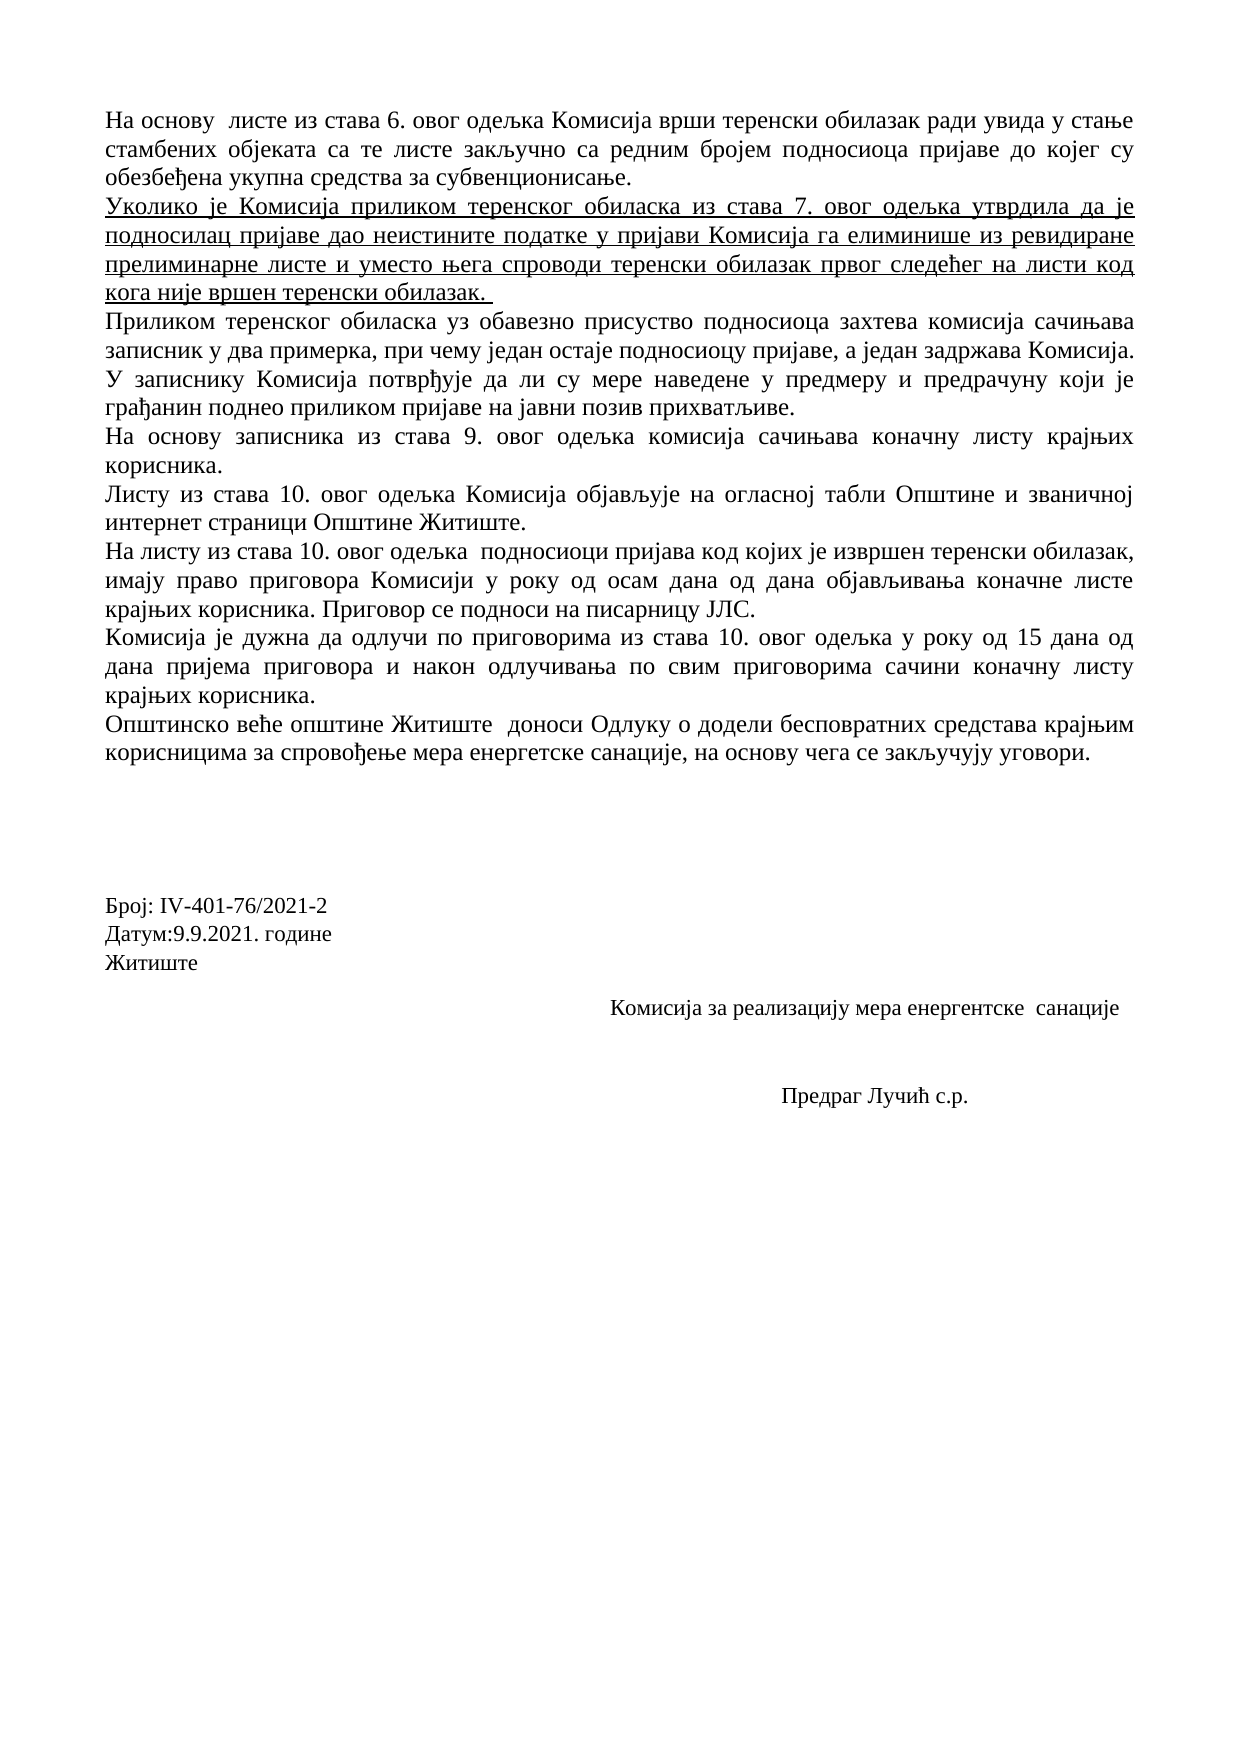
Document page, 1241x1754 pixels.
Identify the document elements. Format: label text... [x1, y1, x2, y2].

text Уколико је Комисија приликом теренског обиласка из става 7. овог одељка утврдила да је подносилац пријаве дао неистините податке у пријави Комисија га елиминише из ревидиране прелиминарне листе и уместо њега спроводи теренски обилазак првог следећег на листи код кога није вршен теренски обилазак. [105, 218, 1135, 245]
text Комисија је дужна да одлучи по приговорима из става 10. овог одељка у року од 15 дана од дана пријема приговора и након одлучивања по свим приговорима сачини коначну листу крајњих корисника. [105, 622, 1135, 709]
text Приликом теренског обиласка уз обавезно присуство подносиоца захтева комисија сачињава записник у два примерка, при чему један остаје подносиоцу пријаве, а један задржава Комисија. У записнику Комисија потврђује да ли су мере наведене у предмеру и предрачуну који је грађанин поднео приликом пријаве на јавни позив прихватљиве. [105, 306, 1135, 421]
text На основу листе из става 6. овог одељка Комисија врши теренски обилазак ради увида у стање стамбених објеката са те листе закључно са редним бројем подносиоца пријаве до којег су обезбеђена укупна средства за субвенционисање. [105, 105, 1135, 191]
text Датум:9.9.2021. године [105, 920, 1135, 947]
text Уколико је Комисија приликом теренског обиласка из става 7. овог одељка утврдила да је подносилац пријаве дао неистините податке у пријави Комисија га елиминише из ревидиране прелиминарне листе и уместо њега спроводи теренски обилазак првог следећег на листи код кога није вршен теренски обилазак. [105, 191, 1135, 216]
text Житиште [105, 949, 1135, 975]
text На листу из става 10. овог одељка подносиоци пријава код којих је извршен теренски обилазак, имају право приговора Комисији у року од осам дана од дана објављивања коначне листе крајњих корисника. Приговор се подноси на писарницу ЈЛС. [105, 536, 1135, 622]
text Број: IV-401-76/2021-2 [105, 892, 1135, 918]
text Уколико је Комисија приликом теренског обиласка из става 7. овог одељка утврдила да је подносилац пријаве дао неистините податке у пријави Комисија га елиминише из ревидиране прелиминарне листе и уместо њега спроводи теренски обилазак првог следећег на листи код кога није вршен теренски обилазак. [105, 246, 1135, 274]
text Листу из става 10. овог одељка Комисија објављује на огласној табли Општине и званичној интернет страници Општине Житиште. [105, 479, 1135, 536]
text Општинско веће општине Житиште доноси Одлуку о додели бесповратних средстава крајњим корисницима за спровођење мера енергетске санације, на основу чега се закључују уговори. [105, 709, 1135, 766]
text На основу записника из става 9. овог одељка комисија сачињава коначну листу крајњих корисника. [105, 421, 1135, 479]
text Комисија за реализацију мера енергентске санације [105, 994, 1135, 1020]
text Уколико је Комисија приликом теренског обиласка из става 7. овог одељка утврдила да је подносилац пријаве дао неистините податке у пријави Комисија га елиминише из ревидиране прелиминарне листе и уместо њега спроводи теренски обилазак првог следећег на листи код кога није вршен теренски обилазак. [105, 275, 1135, 306]
text Предраг Лучић с.р. [105, 1082, 1135, 1109]
